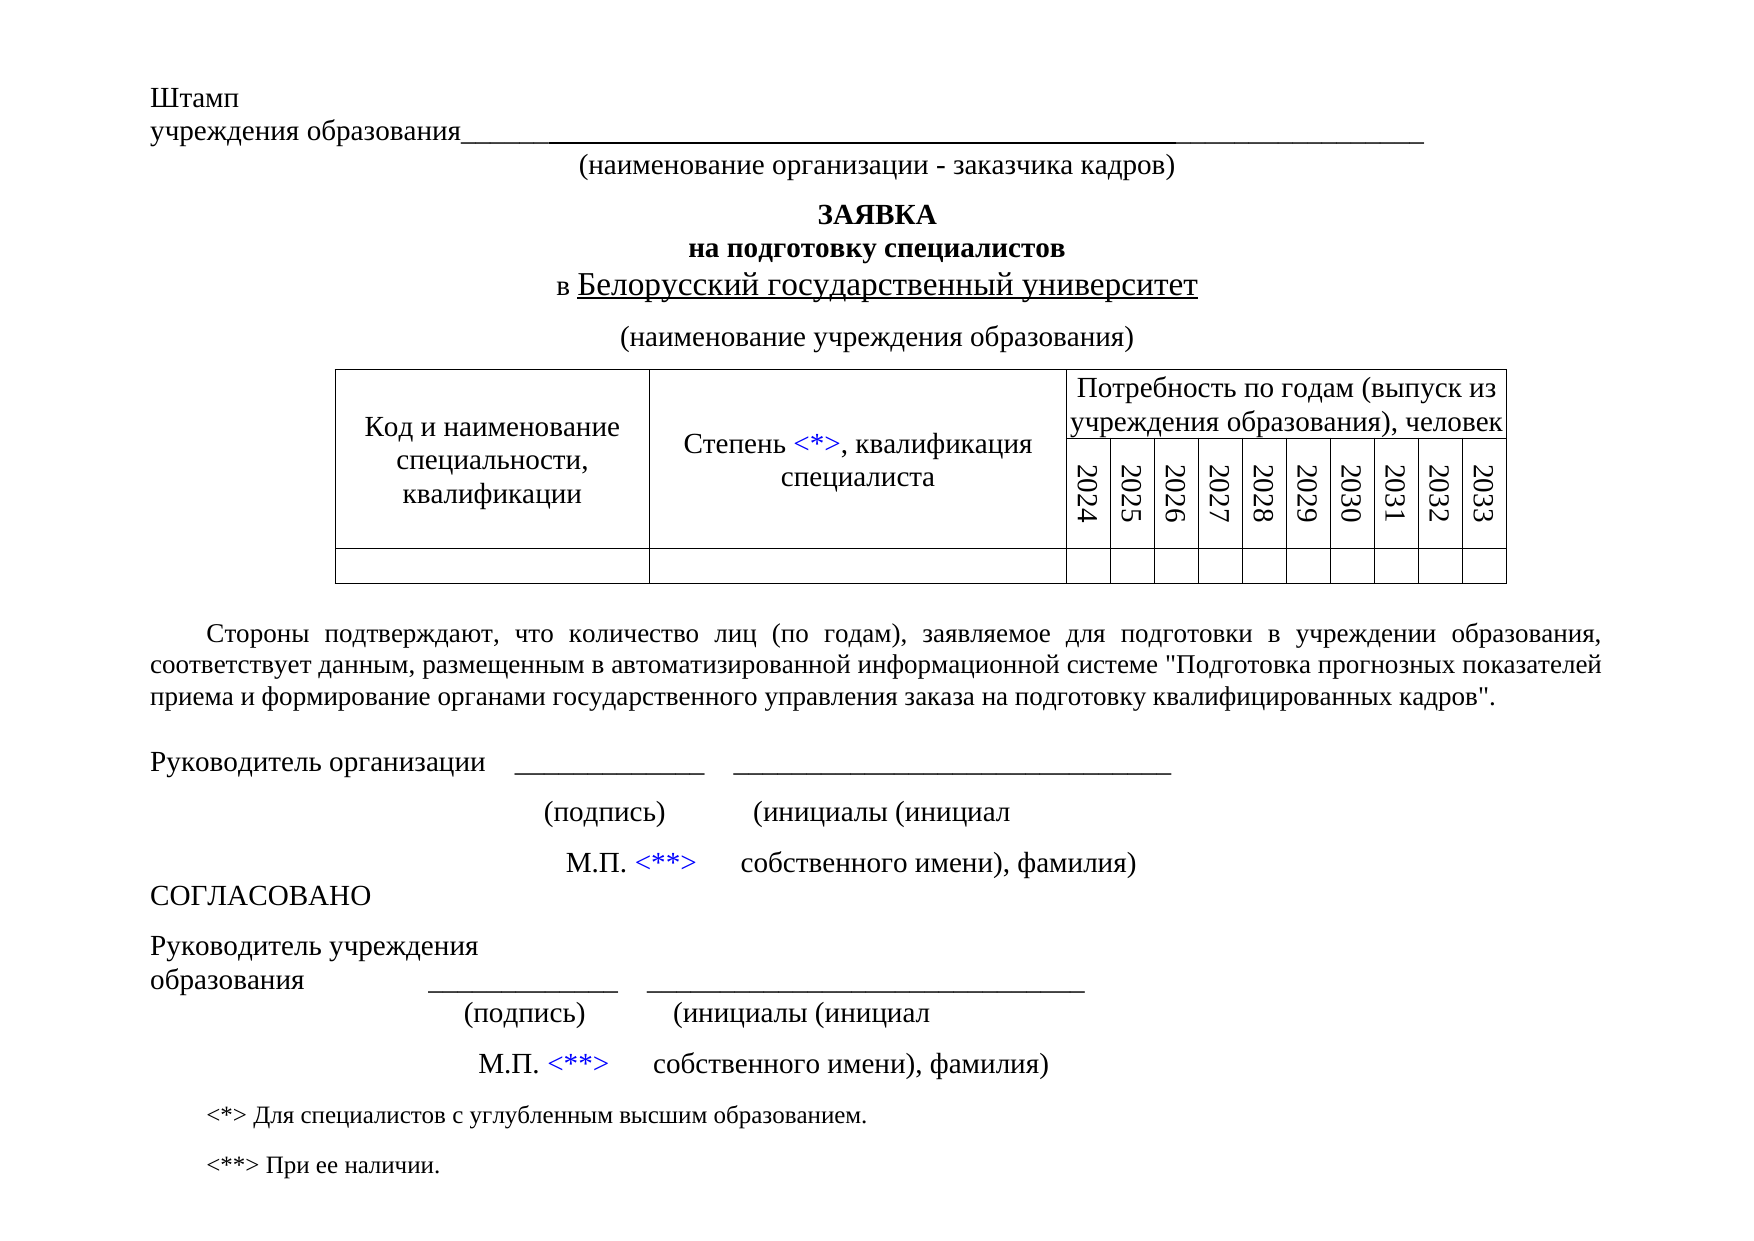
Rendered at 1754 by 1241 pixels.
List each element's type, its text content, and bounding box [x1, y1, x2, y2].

table_cell 2025 [1111, 439, 1154, 548]
text М.П. <**> собственного имени), фамилия) [150, 1046, 1604, 1079]
text Руководитель учреждения [150, 928, 1604, 962]
text Штамп [150, 80, 1604, 113]
table_cell [1463, 549, 1506, 583]
table_cell [1331, 549, 1374, 583]
text <**> При ее наличии. [150, 1150, 1604, 1178]
text в Белорусский государственный университет [150, 264, 1604, 302]
table_header Потребность по годам (выпуск из учреждения образования), человек [1067, 370, 1506, 437]
text образования _____________ ______________________________ [150, 962, 1604, 996]
text М.П. <**> собственного имени), фамилия) [150, 845, 1604, 878]
table_header Степень <*>, квалификация специалиста [650, 370, 1066, 548]
table_cell [1155, 549, 1198, 583]
text <*> Для специалистов с углубленным высшим образованием. [150, 1100, 1604, 1129]
table_cell 2032 [1419, 439, 1462, 548]
text (наименование организации - заказчика кадров) [150, 147, 1604, 180]
table_cell [1287, 549, 1330, 583]
text (подпись) (инициалы (инициал [150, 794, 1604, 828]
table_cell 2027 [1199, 439, 1242, 548]
table_cell 2029 [1287, 439, 1330, 548]
table_cell [1067, 549, 1110, 583]
table_cell 2028 [1243, 439, 1286, 548]
text на подготовку специалистов [150, 231, 1604, 264]
table_cell [336, 549, 649, 583]
text Стороны подтверждают, что количество лиц (по годам), заявляемое для подготовки в учреждении образования, соответствует данным, размещенным в автоматизированной информационной системе "Подготовка прогнозных показателей приема и формирование органами государственного управления заказа на подготовку квалифицированных кадров". [150, 617, 1604, 711]
text учреждения образования__________________________________________________________________ [150, 113, 1604, 147]
table_cell 2031 [1375, 439, 1418, 548]
table_cell 2026 [1155, 439, 1198, 548]
table_cell 2030 [1331, 439, 1374, 548]
table_header Код и наименование специальности, квалификации [336, 370, 649, 548]
text ЗАЯВКА [150, 197, 1604, 231]
text (наименование учреждения образования) [150, 319, 1604, 353]
table_cell [1199, 549, 1242, 583]
table_cell [1419, 549, 1462, 583]
text Руководитель организации _____________ ______________________________ [150, 744, 1604, 778]
table_cell [650, 549, 1066, 583]
table_cell 2033 [1463, 439, 1506, 548]
table_cell 2024 [1067, 439, 1110, 548]
table_cell [1243, 549, 1286, 583]
table_cell [1111, 549, 1154, 583]
text (подпись) (инициалы (инициал [150, 996, 1604, 1029]
table_cell [1375, 549, 1418, 583]
text СОГЛАСОВАНО [150, 878, 1604, 912]
